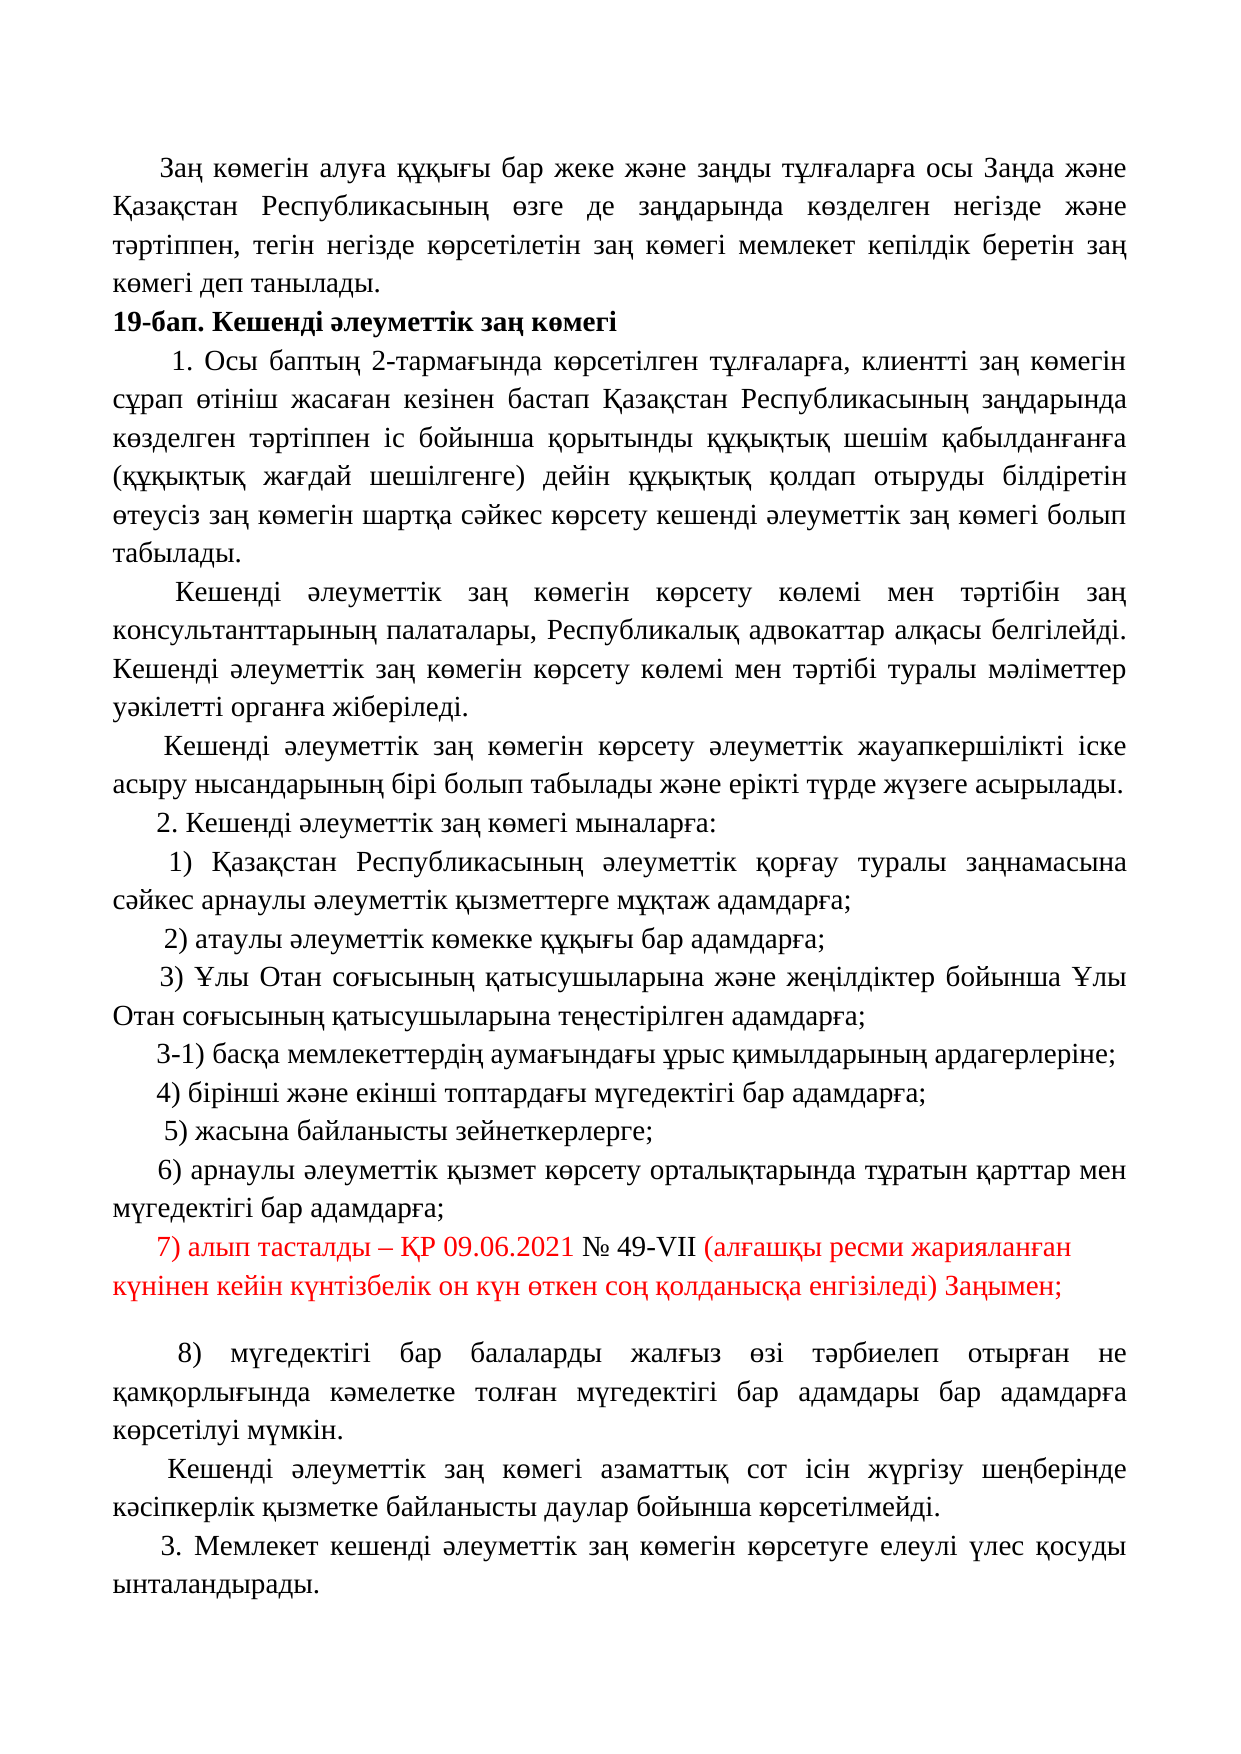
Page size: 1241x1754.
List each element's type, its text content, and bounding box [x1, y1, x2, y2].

text 7) алып тасталды – ҚР 09.06.2021 № 49-VII (алғашқы ресми жарияланған күнінен кейін күнтізбелік он күн өткен соң қолданысқа енгізіледі) Заңымен; [112, 1229, 1128, 1331]
text 4) бірінші және екінші топтардағы мүгедектігі бар адамдарға; [112, 1075, 1128, 1108]
text 3. Мемлекет кешенді әлеуметтік заң көмегін көрсетуге елеулі үлес қосуды ынталандырады. [112, 1528, 1128, 1600]
text Кешенді әлеуметтік заң көмегін көрсету әлеуметтік жауапкершілікті іске асыру нысандарының бірі болып табылады және ерікті түрде жүзеге асырылады. [112, 728, 1128, 800]
text 19-бап. Кешенді әлеуметтік заң көмегі [112, 304, 1128, 338]
text Кешенді әлеуметтік заң көмегі азаматтық сот ісін жүргізу шеңберінде кәсіпкерлік қызметке байланысты даулар бойынша көрсетілмейді. [112, 1451, 1128, 1523]
text 2) атаулы әлеуметтік көмекке құқығы бар адамдарға; [112, 921, 1128, 954]
text Заң көмегін алуға құқығы бар жеке және заңды тұлғаларға осы Заңда және Қазақстан Республикасының өзге де заңдарында көзделген негізде және тәртіппен, тегін негізде көрсетілетін заң көмегі мемлекет кепілдік беретін заң көмегі деп танылады. [112, 150, 1128, 299]
text Кешенді әлеуметтік заң көмегін көрсету көлемі мен тәртібін заң консультанттарының палаталары, Республикалық адвокаттар алқасы белгілейді. Кешенді әлеуметтік заң көмегін көрсету көлемі мен тәртібі туралы мәліметтер уәкілетті органға жіберіледі. [112, 574, 1128, 723]
text 6) арнаулы әлеуметтік қызмет көрсету орталықтарында тұратын қарттар мен мүгедектігі бар адамдарға; [112, 1152, 1128, 1224]
text 8) мүгедектігі бар балаларды жалғыз өзі тәрбиелеп отырған не қамқорлығында кәмелетке толған мүгедектігі бар адамдары бар адамдарға көрсетілуі мүмкін. [112, 1335, 1128, 1446]
text 1) Қазақстан Республикасының әлеуметтік қорғау туралы заңнамасына сәйкес арнаулы әлеуметтік қызметтерге мұқтаж адамдарға; [112, 844, 1128, 916]
text 5) жасына байланысты зейнеткерлерге; [112, 1113, 1128, 1147]
text 3-1) басқа мемлекеттердің аумағындағы ұрыс қимылдарының ардагерлеріне; [112, 1036, 1128, 1070]
text 1. Осы баптың 2-тармағында көрсетілген тұлғаларға, клиентті заң көмегін сұрап өтініш жасаған кезінен бастап Қазақстан Республикасының заңдарында көзделген тәртіппен іс бойынша қорытынды құқықтық шешім қабылданғанға (құқықтық жағдай шешілгенге) дейін құқықтық қолдап отыруды білдіретін өтеусіз заң көмегін шартқа сәйкес көрсету кешенді әлеуметтік заң көмегі болып табылады. [112, 343, 1128, 569]
text 2. Кешенді әлеуметтік заң көмегі мыналарға: [112, 805, 1128, 839]
text 3) Ұлы Отан соғысының қатысушыларына және жеңілдіктер бойынша Ұлы Отан соғысының қатысушыларына теңестірілген адамдарға; [112, 959, 1128, 1031]
